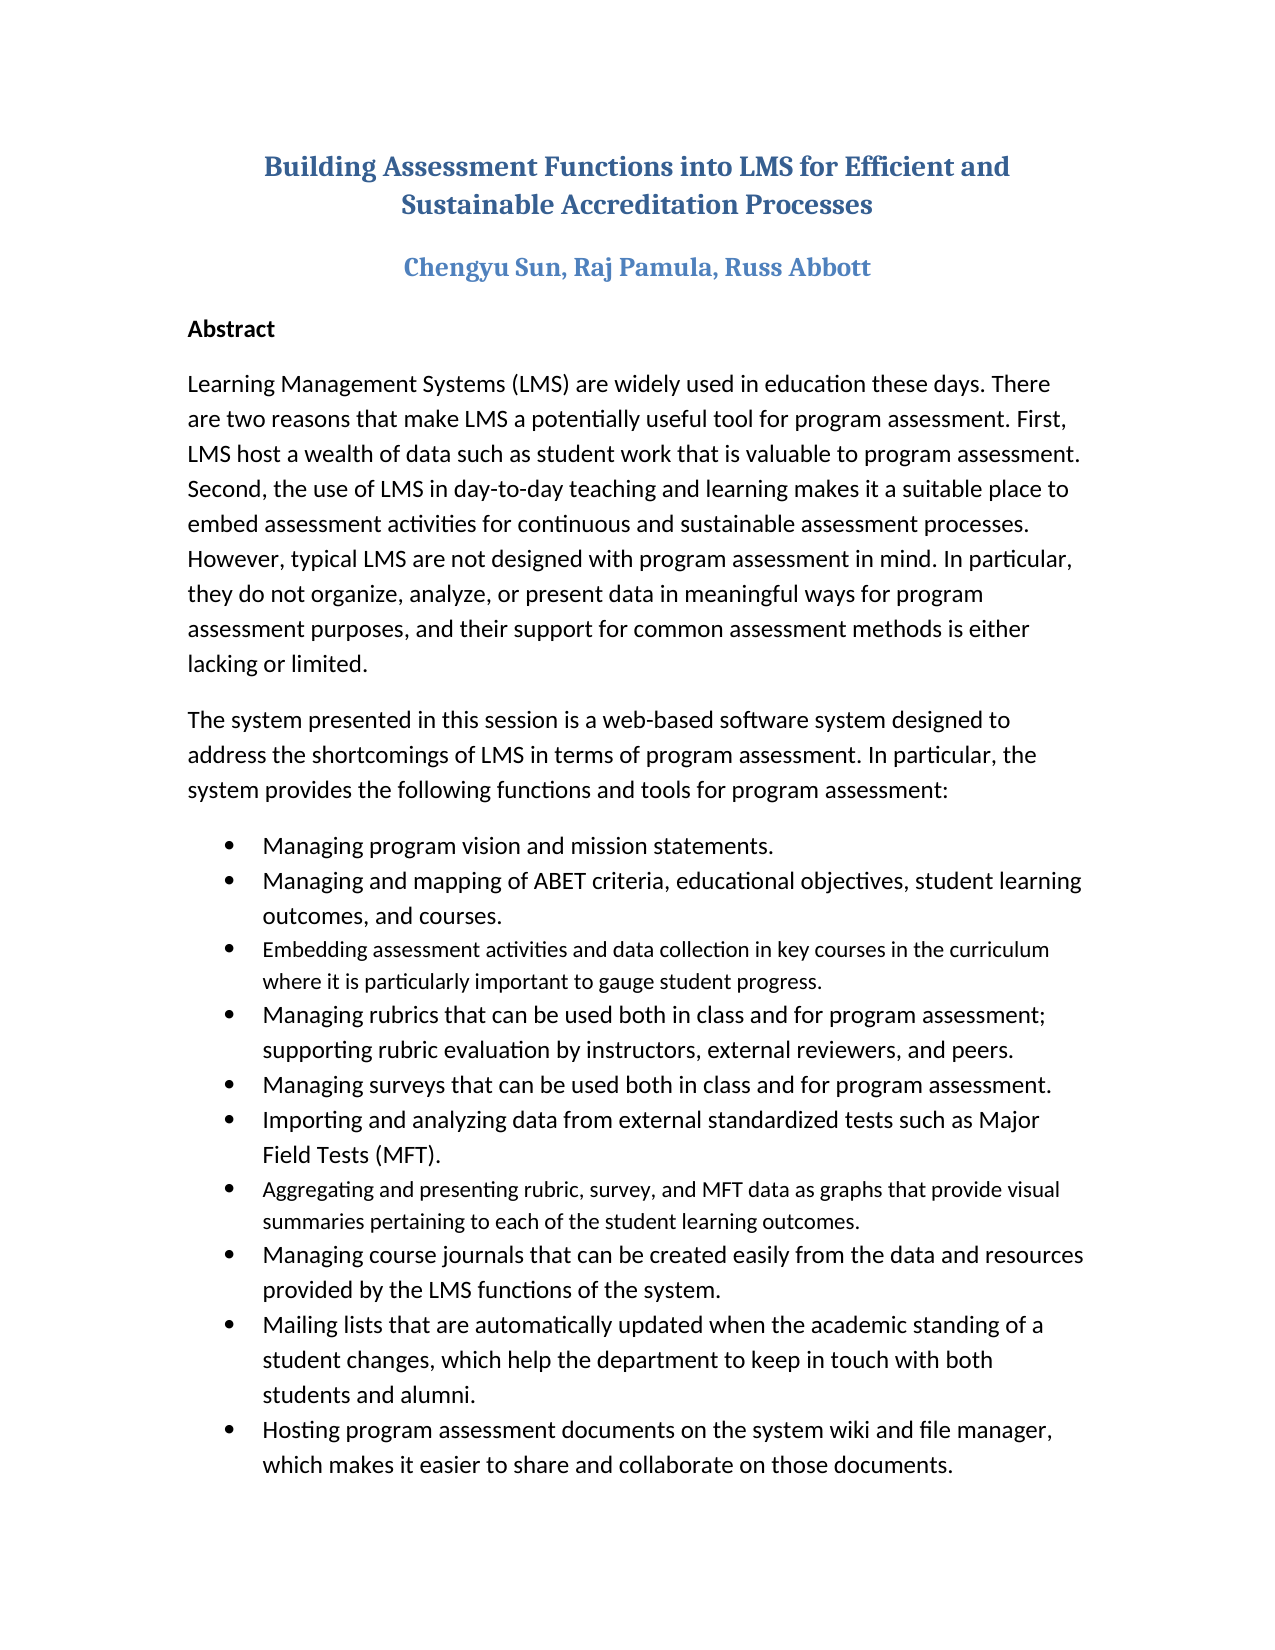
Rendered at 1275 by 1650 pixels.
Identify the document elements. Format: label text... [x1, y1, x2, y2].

text Abstract [187, 313, 1087, 343]
list Managing rubrics that can be used both in class and for program assessment; supporting rubric evaluation by instructors, external reviewers, and peers. [225, 1000, 1087, 1065]
text Learning Management Systems (LMS) are widely used in education these days. There are two reasons that make LMS a potentially useful tool for program assessment. First, LMS host a wealth of data such as student work that is valuable to program assessment. Second, the use of LMS in day-to-day teaching and learning makes it a suitable place to embed assessment activities for continuous and sustainable assessment processes. However, typical LMS are not designed with program assessment in mind. In particular, they do not organize, analyze, or present data in meaningful ways for program assessment purposes, and their support for common assessment methods is either lacking or limited. [187, 369, 1087, 679]
list Aggregating and presenting rubric, survey, and MFT data as graphs that provide visual summaries pertaining to each of the student learning outcomes. [225, 1175, 1087, 1235]
subtitle Chengyu Sun, Raj Pamula, Russ Abbott [187, 252, 1087, 283]
list Importing and analyzing data from external standardized tests such as Major Field Tests (MFT). [225, 1105, 1087, 1170]
subtitle Building Assessment Functions into LMS for Efficient and Sustainable Accreditation Processes [187, 150, 1087, 222]
list Managing and mapping of ABET criteria, educational objectives, student learning outcomes, and courses. [225, 865, 1087, 931]
list Hosting program assessment documents on the system wiki and file manager, which makes it easier to share and collaborate on those documents. [225, 1414, 1087, 1479]
list Managing program vision and mission statements. [225, 830, 1087, 861]
list Managing course journals that can be created easily from the data and resources provided by the LMS functions of the system. [225, 1239, 1087, 1304]
list Managing surveys that can be used both in class and for program assessment. [225, 1070, 1087, 1100]
list Mailing lists that are automatically updated when the academic standing of a student changes, which help the department to keep in touch with both students and alumni. [225, 1309, 1087, 1409]
text The system presented in this session is a web-based software system designed to address the shortcomings of LMS in terms of program assessment. In particular, the system provides the following functions and tools for program assessment: [187, 704, 1087, 805]
list Embedding assessment activities and data collection in key courses in the curriculum where it is particularly important to gauge student progress. [225, 935, 1087, 996]
